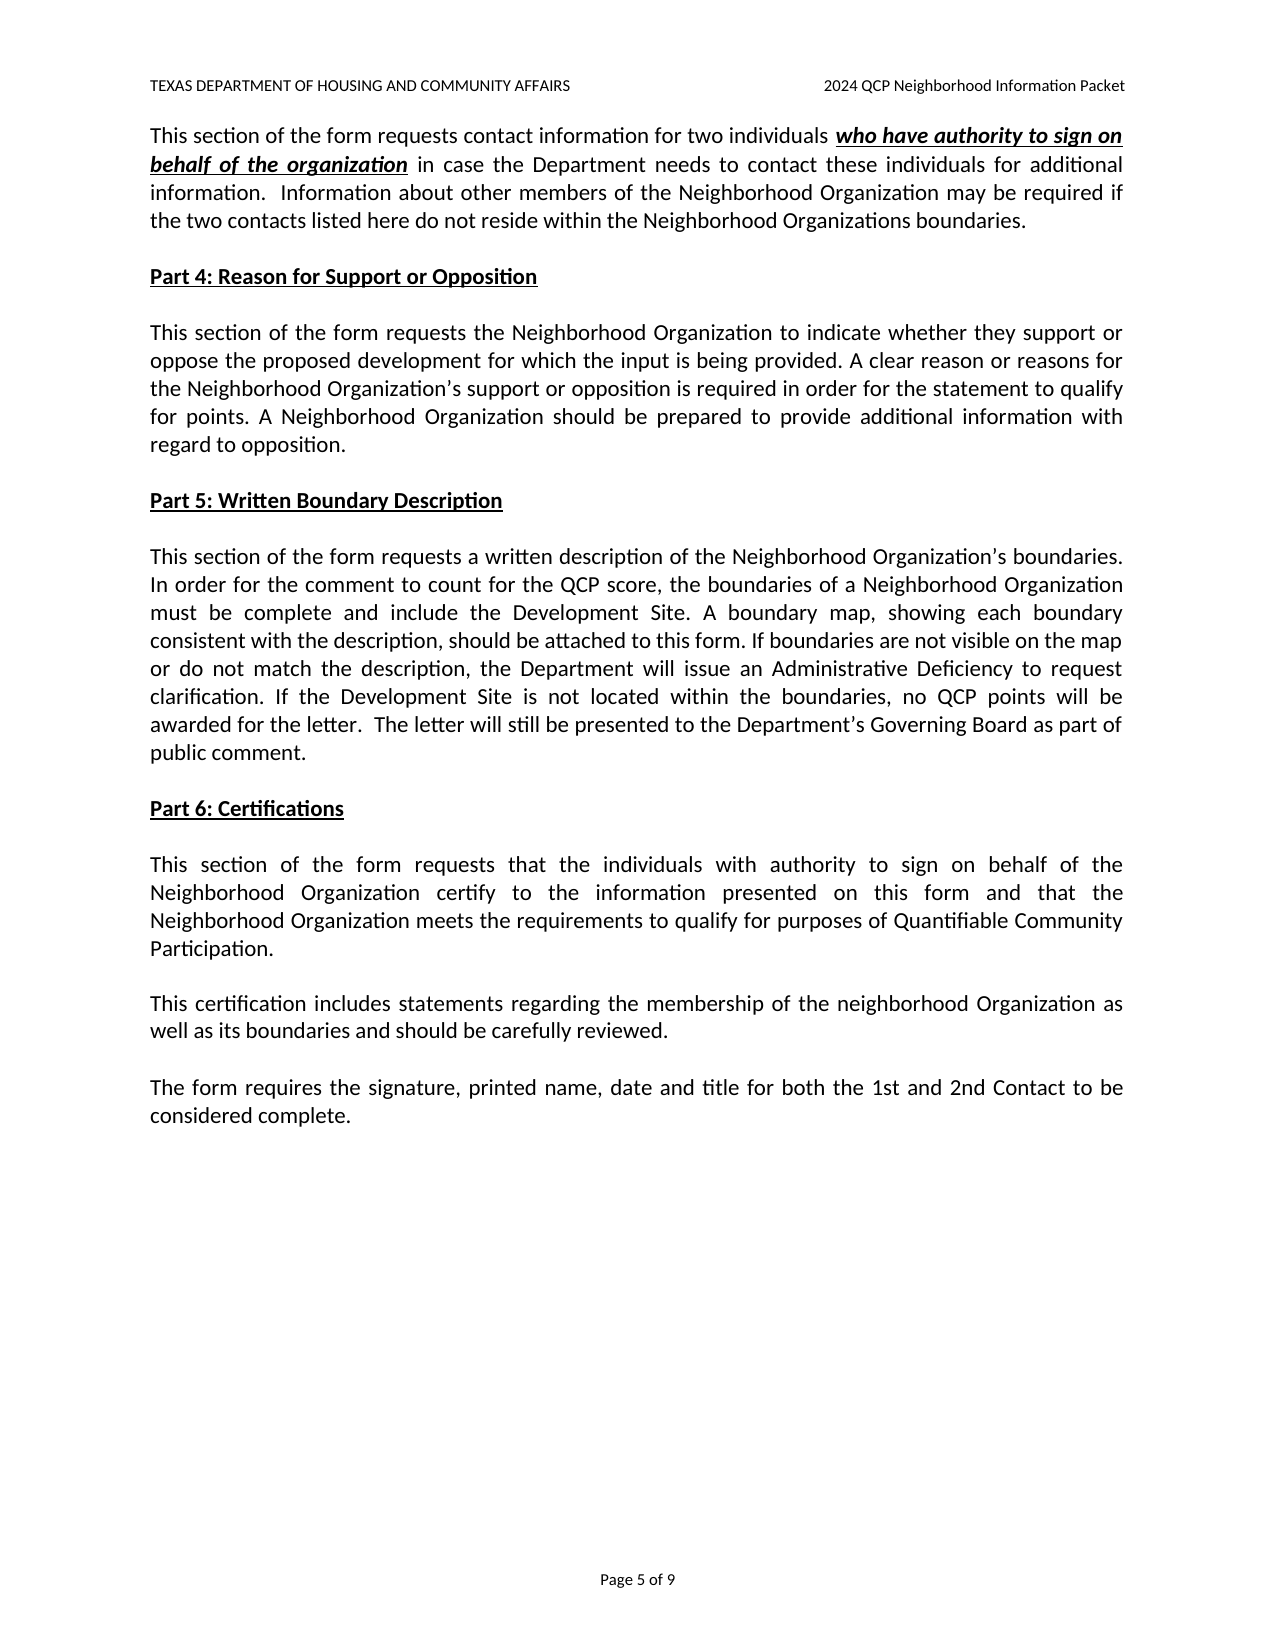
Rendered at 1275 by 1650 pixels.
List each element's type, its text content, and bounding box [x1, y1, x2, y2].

text This certification includes statements regarding the membership of the neighborhood Organization as well as its boundaries and should be carefully reviewed. [150, 989, 1125, 1045]
text This section of the form requests the Neighborhood Organization to indicate whether they support or oppose the proposed development for which the input is being provided. A clear reason or reasons for the Neighborhood Organization’s support or opposition is required in order for the statement to qualify for points. A Neighborhood Organization should be prepared to provide additional information with regard to opposition. [150, 318, 1125, 458]
subtitle Part 6: Certifications [150, 794, 1125, 822]
subtitle Part 5: Written Boundary Description [150, 486, 1125, 514]
text This section of the form requests a written description of the Neighborhood Organization’s boundaries. In order for the comment to count for the QCP score, the boundaries of a Neighborhood Organization must be complete and include the Development Site. A boundary map, showing each boundary consistent with the description, should be attached to this form. If boundaries are not visible on the map or do not match the description, the Department will issue an Administrative Deficiency to request clarification. If the Development Site is not located within the boundaries, no QCP points will be awarded for the letter. The letter will still be presented to the Department’s Governing Board as part of public comment. [150, 542, 1125, 766]
text This section of the form requests that the individuals with authority to sign on behalf of the Neighborhood Organization certify to the information presented on this form and that the Neighborhood Organization meets the requirements to qualify for purposes of Quantifiable Community Participation. [150, 850, 1125, 962]
text The form requires the signature, printed name, date and title for both the 1st and 2nd Contact to be considered complete. [150, 1073, 1125, 1129]
subtitle Part 4: Reason for Support or Opposition [150, 262, 1125, 290]
text This section of the form requests contact information for two individuals who have authority to sign on behalf of the organization in case the Department needs to contact these individuals for additional information. Information about other members of the Neighborhood Organization may be required if the two contacts listed here do not reside within the Neighborhood Organizations boundaries. [150, 122, 1125, 234]
